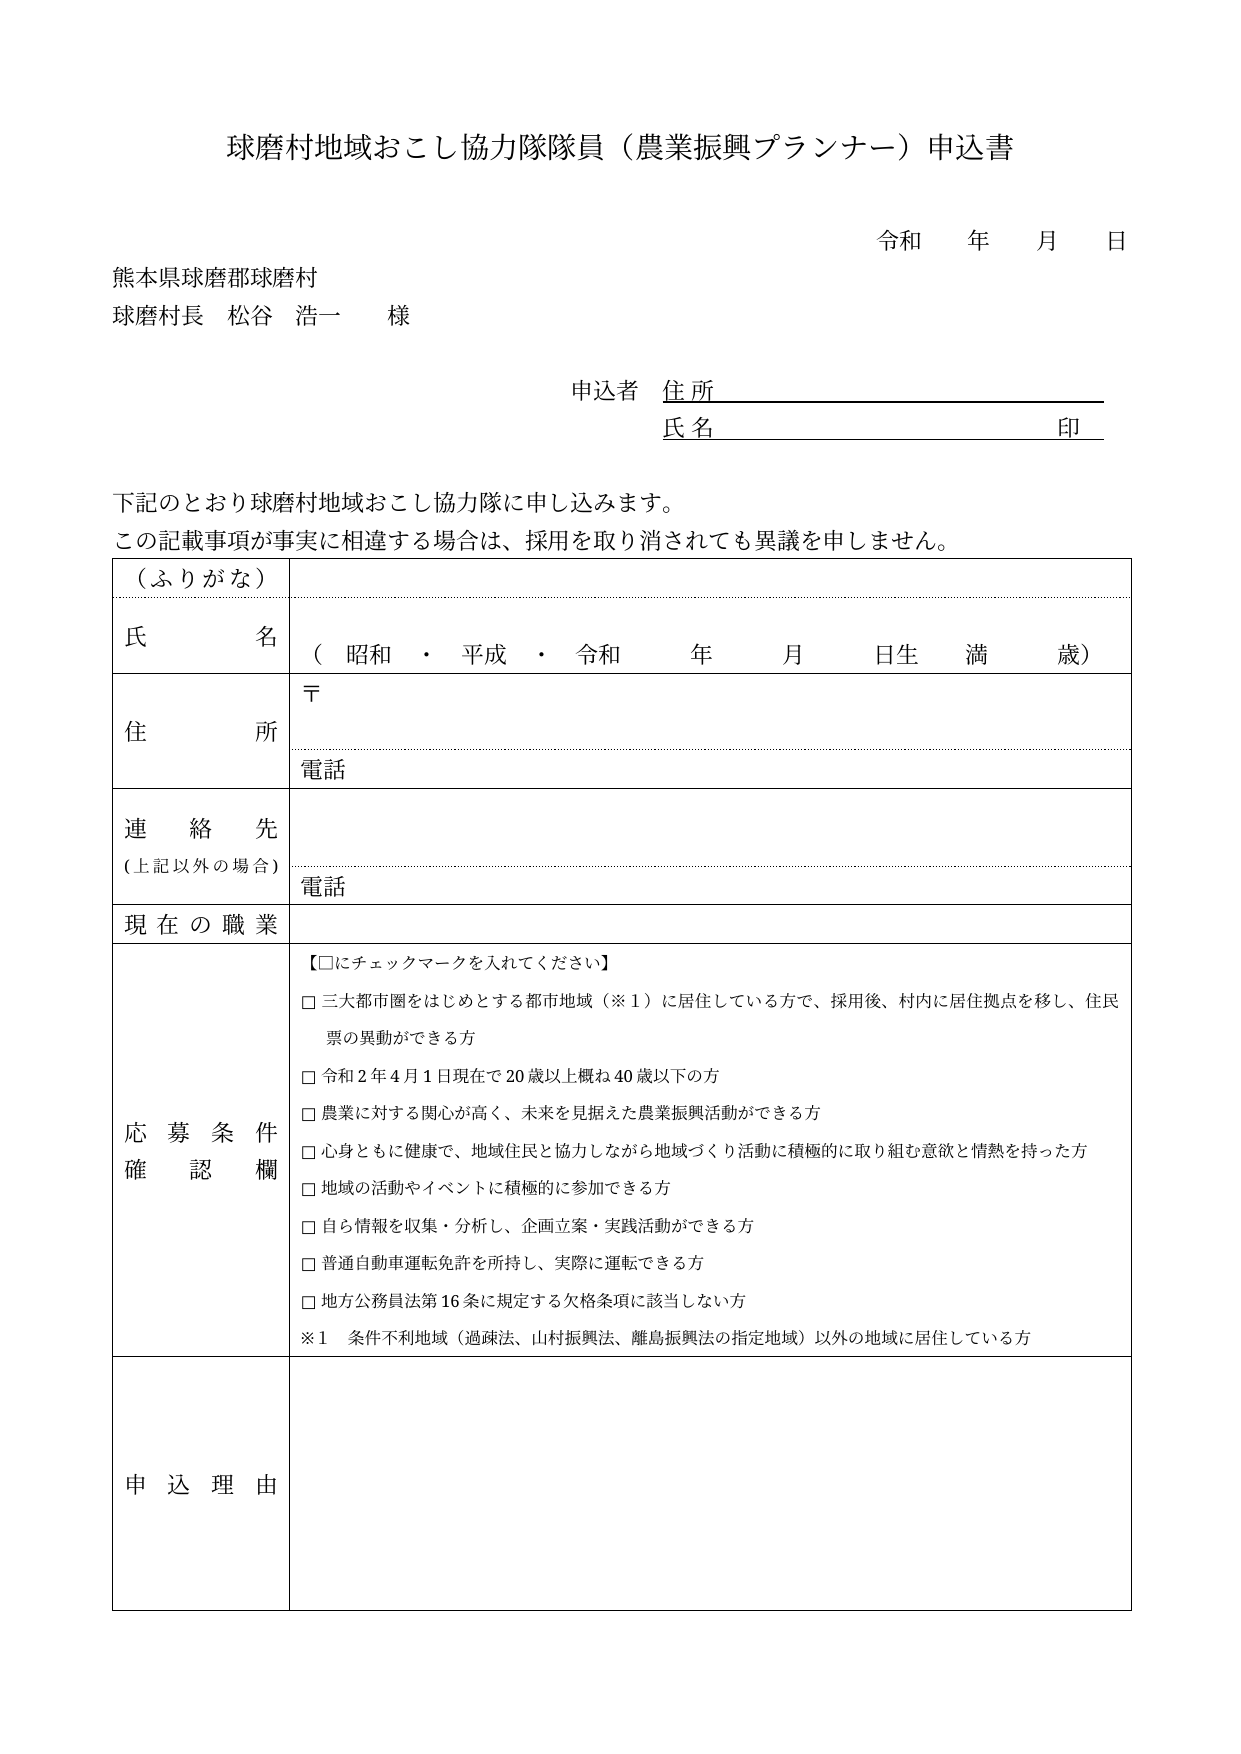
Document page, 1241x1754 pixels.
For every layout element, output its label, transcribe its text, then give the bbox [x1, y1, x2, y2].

text 球磨村地域おこし協力隊隊員（農業振興プランナー）申込書 [112, 108, 1128, 183]
text 熊本県球磨郡球磨村 [112, 258, 1128, 296]
text 申込者 住 所 [112, 371, 1128, 408]
text 球磨村長 松谷 浩一 様 [112, 296, 1128, 333]
table_cell 連絡先 (上記以外の場合) [113, 789, 289, 904]
table_cell [290, 905, 1131, 943]
text 氏 名 印 [112, 408, 1128, 446]
table_cell 現在の職業 [113, 905, 289, 943]
table_cell 電話 [290, 866, 1131, 904]
table_header [290, 559, 1131, 597]
table_cell 【□にチェックマークを入れてください】 □ 三大都市圏をはじめとする都市地域（※１）に居住している方で、採用後、村内に居住拠点を移し、住民票の異動ができる方 □ 令和2年4月1日現在で20歳以上概ね40歳以下の方 □ 農業に対する関心が高く、未来を見据えた農業振興活動ができる方 □ 心身ともに健康で、地域住民と協力しながら地域づくり活動に積極的に取り組む意欲と情熱を持った方 □ 地域の活動やイベントに積極的に参加できる方 □ 自ら情報を収集・分析し、企画立案・実践活動ができる方 □ 普通自動車運転免許を所持し、実際に運転できる方 □ 地方公務員法第16条に規定する欠格条項に該当しない方 ※１ 条件不利地域（過疎法、山村振興法、離島振興法の指定地域）以外の地域に居住している方 [290, 944, 1131, 1356]
table_cell 申込理由 [113, 1357, 289, 1610]
table_cell 氏名 [113, 597, 289, 673]
table_cell （ 昭和 ・ 平成 ・ 令和 年 月 日生 満 歳） [290, 597, 1131, 673]
table_cell 電話 [290, 749, 1131, 787]
table_cell 〒 [290, 674, 1131, 749]
table_header （ふりがな） [113, 559, 289, 597]
text 下記のとおり球磨村地域おこし協力隊に申し込みます。 [112, 483, 1128, 521]
table_cell [290, 1357, 1131, 1610]
table_cell 住所 [113, 674, 289, 787]
table_cell [290, 789, 1131, 866]
text 令和 年 月 日 [112, 221, 1128, 258]
text この記載事項が事実に相違する場合は、採用を取り消されても異議を申しません。 [112, 521, 1128, 558]
table_cell 応募条件 確認欄 [113, 944, 289, 1356]
